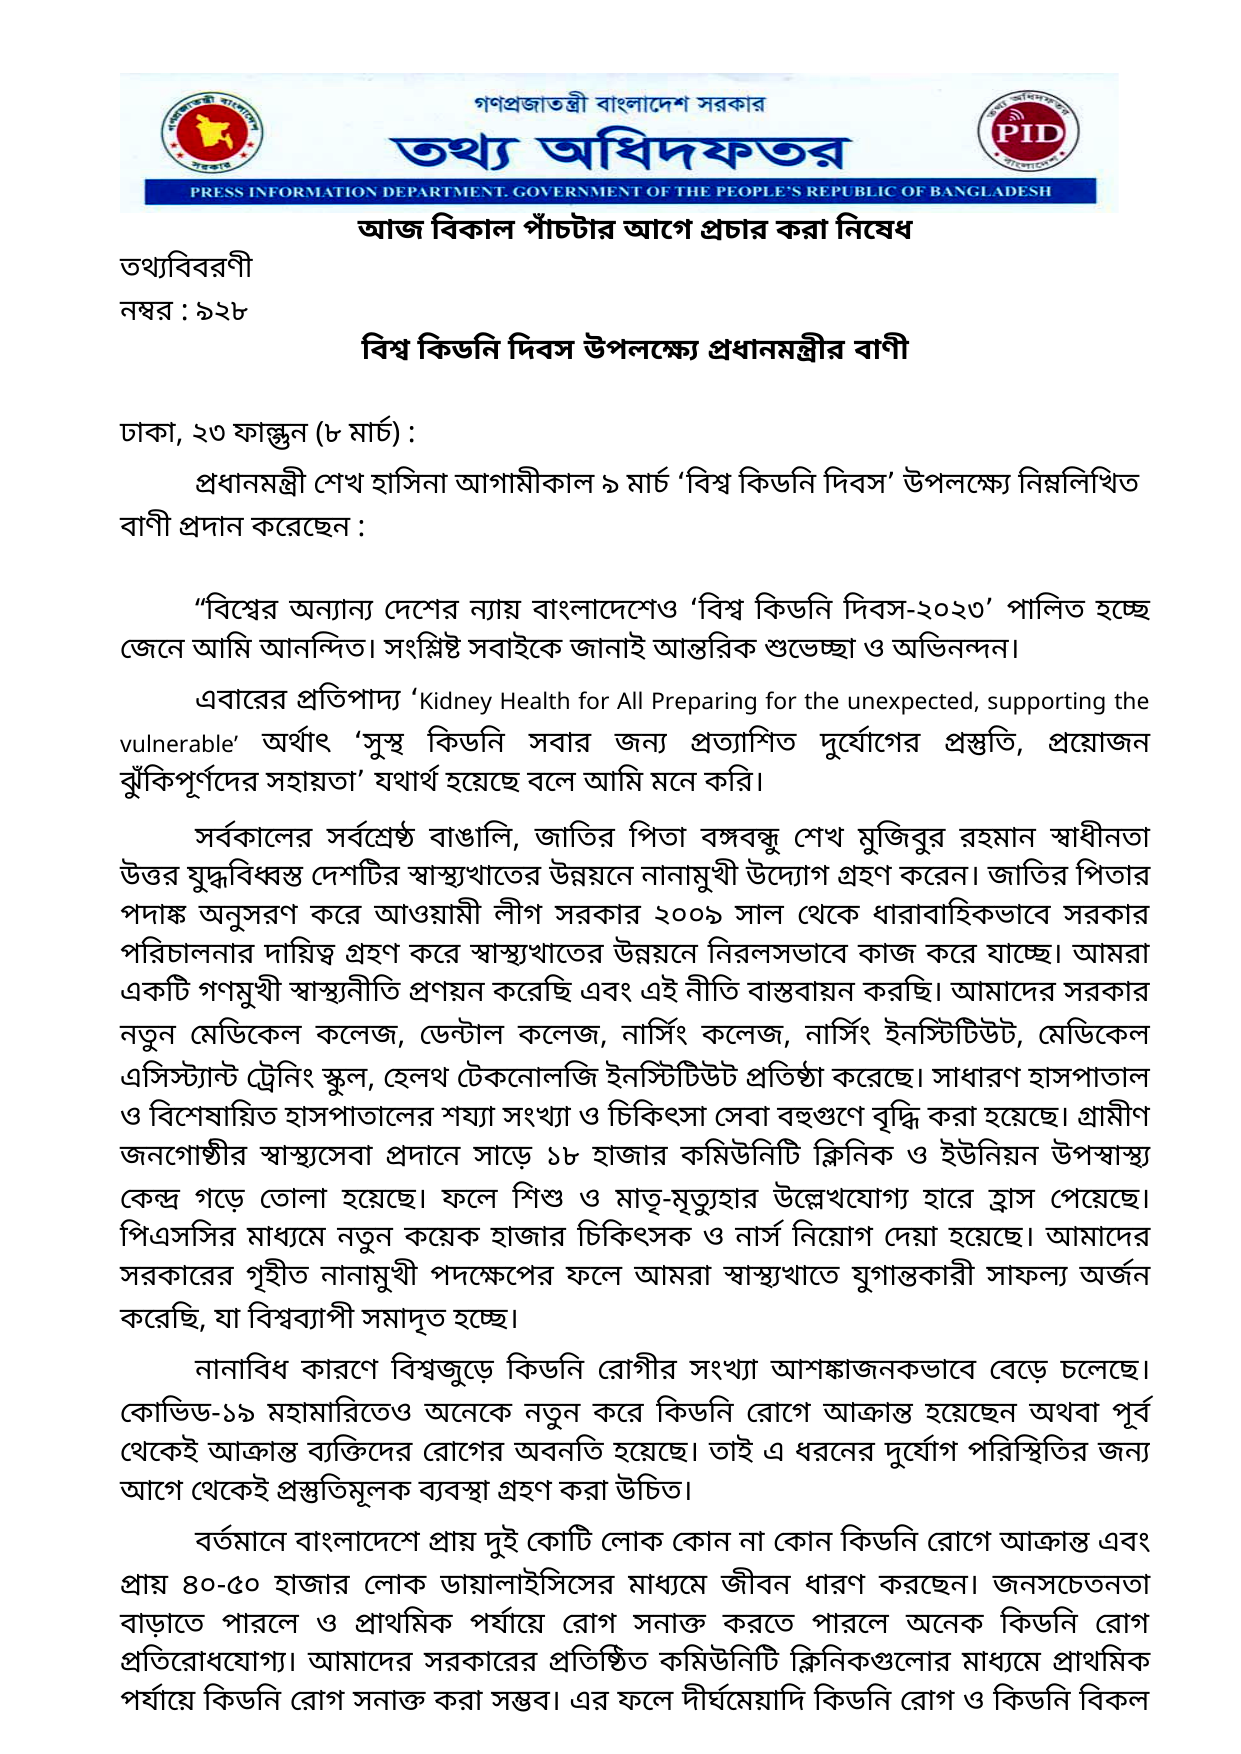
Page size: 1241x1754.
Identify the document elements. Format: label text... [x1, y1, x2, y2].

text সর্বকালের সর্বশ্রেষ্ঠ বাঙালি, জাতির পিতা বঙ্গবন্ধু শেখ মুজিবুর রহমান স্বাধীনতা উত্তর যুদ্ধবিধ্বস্ত দেশটির স্বাস্থ্যখাতের উন্নয়নে নানামুখী উদ্যোগ গ্রহণ করেন। জাতির পিতার পদাঙ্ক অনুসরণ করে আওয়ামী লীগ সরকার ২০০৯ সাল থেকে ধারাবাহিকভাবে সরকার পরিচালনার দায়িত্ব গ্রহণ করে স্বাস্থ্যখাতের উন্নয়নে নিরলসভাবে কাজ করে যাচ্ছে। আমরা একটি গণমুখী স্বাস্থ্যনীতি প্রণয়ন করেছি এবং এই নীতি বাস্তবায়ন করছি। আমাদের সরকার নতুন মেডিকেল কলেজ, ডেন্টাল কলেজ, নার্সিং কলেজ, নার্সিং ইনস্টিটিউট, মেডিকেল এসিস্ট্যান্ট ট্রেনিং স্কুল, হেলথ টেকনোলজি ইনস্টিটিউট প্রতিষ্ঠা করেছে। সাধারণ হাসপাতাল ও বিশেষায়িত হাসপাতালের শয্যা সংখ্যা ও চিকিৎসা সেবা বহুগুণে বৃদ্ধি করা হয়েছে। গ্রামীণ জনগোষ্ঠীর স্বাস্থ্যসেবা প্রদানে সাড়ে ১৮ হাজার কমিউনিটি ক্লিনিক ও ইউনিয়ন উপস্বাস্থ্য কেন্দ্র গড়ে তোলা হয়েছে। ফলে শিশু ও মাতৃ-মৃত্যুহার উল্লেখযোগ্য হারে হ্রাস পেয়েছে। পিএসসির মাধ্যমে নতুন কয়েক হাজার চিকিৎসক ও নার্স নিয়োগ দেয়া হয়েছে। আমাদের সরকারের গৃহীত নানামুখী পদক্ষেপের ফলে আমরা স্বাস্থ্যখাতে যুগান্তকারী সাফল্য অর্জন করেছি, যা বিশ্বব্যাপী সমাদৃত হচ্ছে। [120, 816, 1150, 1340]
text আজ বিকাল পাঁচটার আগে প্রচার করা নিষেধ [120, 212, 1150, 251]
text প্রধানমন্ত্রী শেখ হাসিনা আগামীকাল ৯ মার্চ ‘বিশ্ব কিডনি দিবস’ উপলক্ষ্যে নিম্নলিখিত বাণী প্রদান করেছেন : [120, 466, 1150, 548]
text তথ্যবিবরণী নম্বর : ৯২৮ [120, 251, 1150, 333]
text ঢাকা, ২৩ ফাল্গুন (৮ মার্চ) : [120, 411, 1150, 454]
text “বিশ্বের অন্যান্য দেশের ন্যায় বাংলাদেশেও ‘বিশ্ব কিডনি দিবস-২০২৩’ পালিত হচ্ছে জেনে আমি আনন্দিত। সংশ্লিষ্ট সবাইকে জানাই আন্তরিক শুভেচ্ছা ও অভিনন্দন। [120, 588, 1150, 670]
text নানাবিধ কারণে বিশ্বজুড়ে কিডনি রোগীর সংখ্যা আশঙ্কাজনকভাবে বেড়ে চলেছে। কোভিড-১৯ মহামারিতেও অনেকে নতুন করে কিডনি রোগে আক্রান্ত হয়েছেন অথবা পূর্ব থেকেই আক্রান্ত ব্যক্তিদের রোগের অবনতি হয়েছে। তাই এ ধরনের দুর্যোগ পরিস্থিতির জন্য আগে থেকেই প্রস্তুতিমূলক ব্যবস্থা গ্রহণ করা উচিত। [120, 1353, 1150, 1512]
text এবারের প্রতিপাদ্য ‘Kidney Health for All Preparing for the unexpected, supporting the vulnerable’ অর্থাৎ ‘সুস্থ কিডনি সবার জন্য প্রত্যাশিত দুর্যোগের প্রস্তুতি, প্রয়োজন ঝুঁকিপূর্ণদের সহায়তা’ যথার্থ হয়েছে বলে আমি মনে করি। [120, 683, 1150, 803]
text বিশ্ব কিডনি দিবস উপলক্ষ্যে প্রধানমন্ত্রীর বাণী [120, 333, 1150, 371]
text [120, 1524, 1150, 1722]
